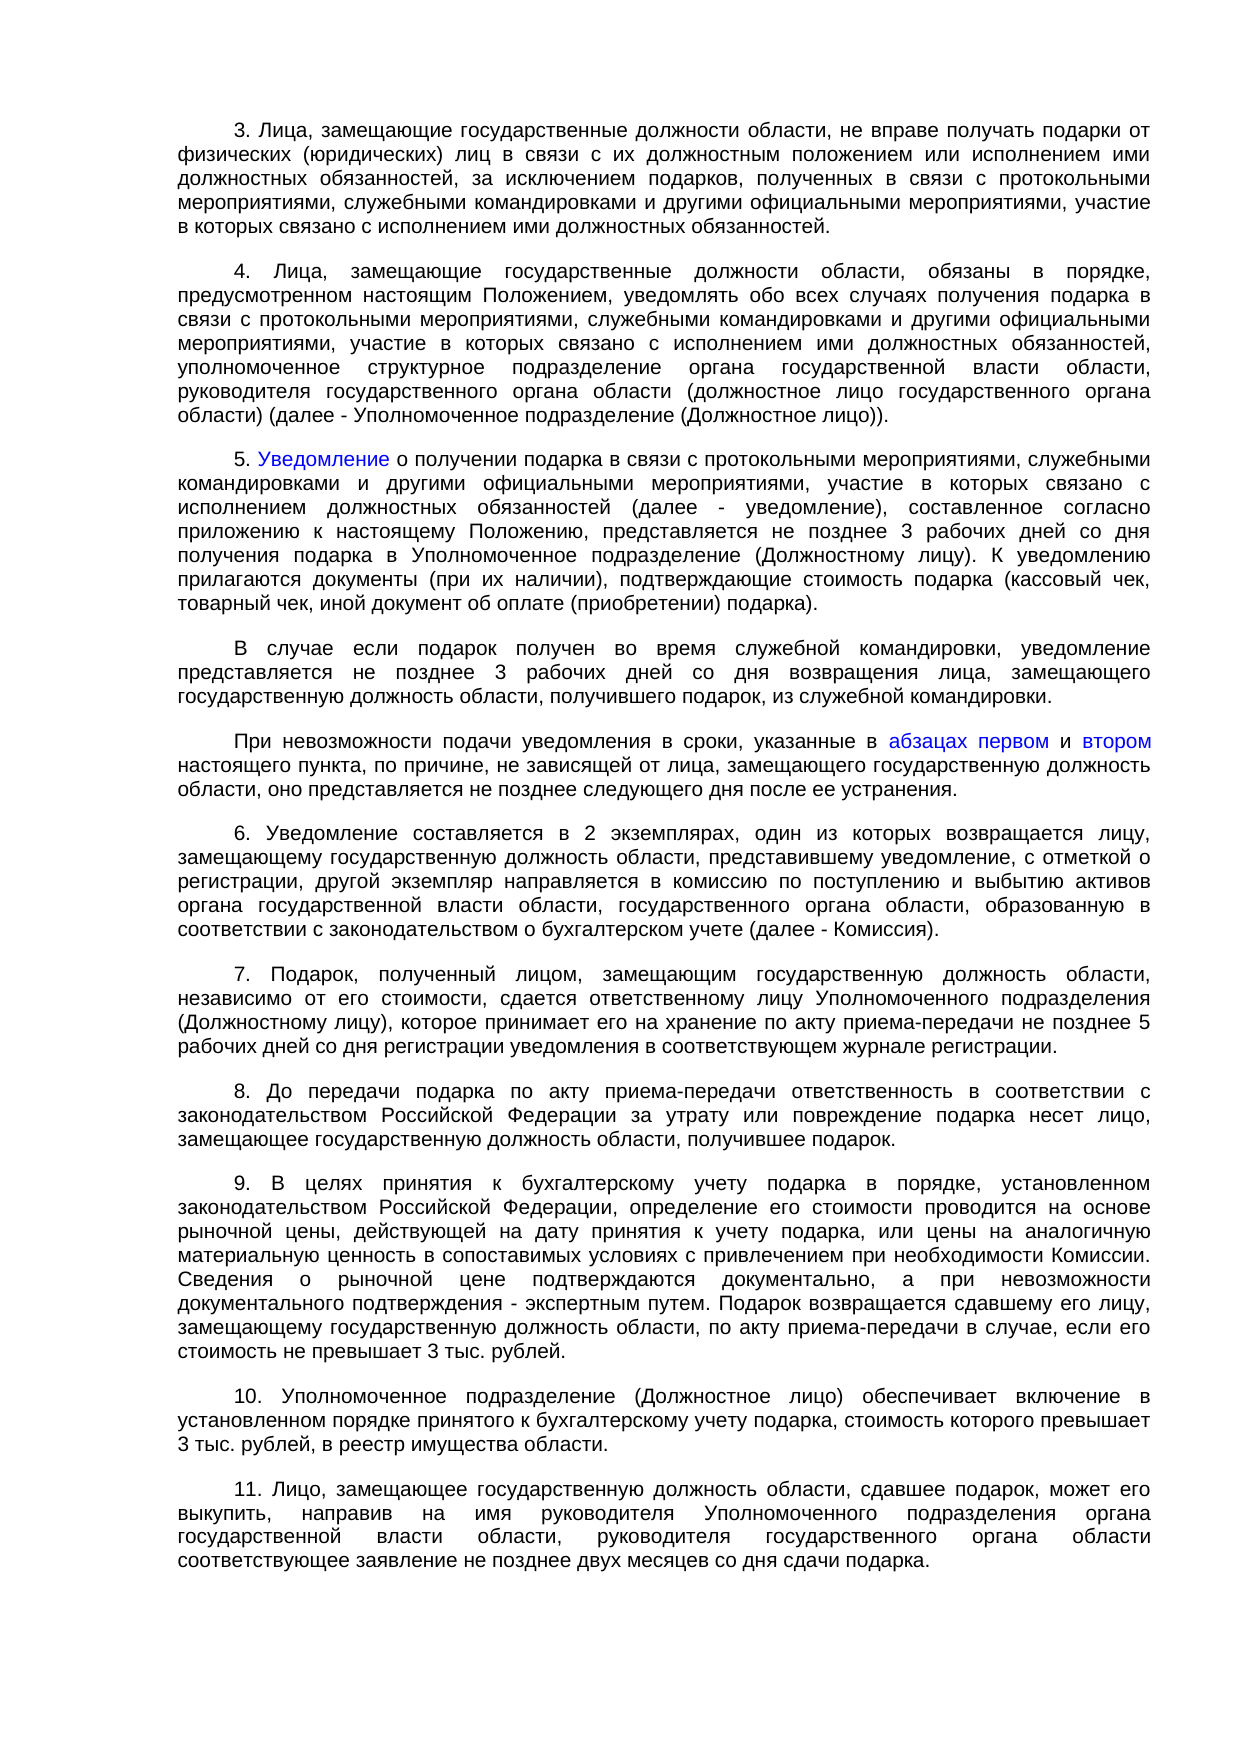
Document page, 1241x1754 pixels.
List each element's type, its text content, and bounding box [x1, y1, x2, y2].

text 5. Уведомление о получении подарка в связи с протокольными мероприятиями, служебными командировками и другими официальными мероприятиями, участие в которых связано с исполнением должностных обязанностей (далее - уведомление), составленное согласно приложению к настоящему Положению, представляется не позднее 3 рабочих дней со дня получения подарка в Уполномоченное подразделение (Должностному лицу). К уведомлению прилагаются документы (при их наличии), подтверждающие стоимость подарка (кассовый чек, товарный чек, иной документ об оплате (приобретении) подарка). [177, 447, 1152, 615]
text 10. Уполномоченное подразделение (Должностное лицо) обеспечивает включение в установленном порядке принятого к бухгалтерскому учету подарка, стоимость которого превышает 3 тыс. рублей, в реестр имущества области. [177, 1384, 1152, 1456]
text 7. Подарок, полученный лицом, замещающим государственную должность области, независимо от его стоимости, сдается ответственному лицу Уполномоченного подразделения (Должностному лицу), которое принимает его на хранение по акту приема-передачи не позднее 5 рабочих дней со дня регистрации уведомления в соответствующем журнале регистрации. [177, 962, 1152, 1058]
text В случае если подарок получен во время служебной командировки, уведомление представляется не позднее 3 рабочих дней со дня возвращения лица, замещающего государственную должность области, получившего подарок, из служебной командировки. [177, 636, 1152, 708]
text 3. Лица, замещающие государственные должности области, не вправе получать подарки от физических (юридических) лиц в связи с их должностным положением или исполнением ими должностных обязанностей, за исключением подарков, полученных в связи с протокольными мероприятиями, служебными командировками и другими официальными мероприятиями, участие в которых связано с исполнением ими должностных обязанностей. [177, 118, 1152, 238]
text 11. Лицо, замещающее государственную должность области, сдавшее подарок, может его выкупить, направив на имя руководителя Уполномоченного подразделения органа государственной власти области, руководителя государственного органа области соответствующее заявление не позднее двух месяцев со дня сдачи подарка. [177, 1476, 1152, 1572]
text 6. Уведомление составляется в 2 экземплярах, один из которых возвращается лицу, замещающему государственную должность области, представившему уведомление, с отметкой о регистрации, другой экземпляр направляется в комиссию по поступлению и выбытию активов органа государственной власти области, государственного органа области, образованную в соответствии с законодательством о бухгалтерском учете (далее - Комиссия). [177, 821, 1152, 941]
text 9. В целях принятия к бухгалтерскому учету подарка в порядке, установленном законодательством Российской Федерации, определение его стоимости проводится на основе рыночной цены, действующей на дату принятия к учету подарка, или цены на аналогичную материальную ценность в сопоставимых условиях с привлечением при необходимости Комиссии. Сведения о рыночной цене подтверждаются документально, а при невозможности документального подтверждения - экспертным путем. Подарок возвращается сдавшему его лицу, замещающему государственную должность области, по акту приема-передачи в случае, если его стоимость не превышает 3 тыс. рублей. [177, 1171, 1152, 1363]
text 4. Лица, замещающие государственные должности области, обязаны в порядке, предусмотренном настоящим Положением, уведомлять обо всех случаях получения подарка в связи с протокольными мероприятиями, служебными командировками и другими официальными мероприятиями, участие в которых связано с исполнением ими должностных обязанностей, уполномоченное структурное подразделение органа государственной власти области, руководителя государственного органа области (должностное лицо государственного органа области) (далее - Уполномоченное подразделение (Должностное лицо)). [177, 259, 1152, 426]
text При невозможности подачи уведомления в сроки, указанные в абзацах первом и втором настоящего пункта, по причине, не зависящей от лица, замещающего государственную должность области, оно представляется не позднее следующего дня после ее устранения. [177, 728, 1152, 800]
text 8. До передачи подарка по акту приема-передачи ответственность в соответствии с законодательством Российской Федерации за утрату или повреждение подарка несет лицо, замещающее государственную должность области, получившее подарок. [177, 1078, 1152, 1150]
